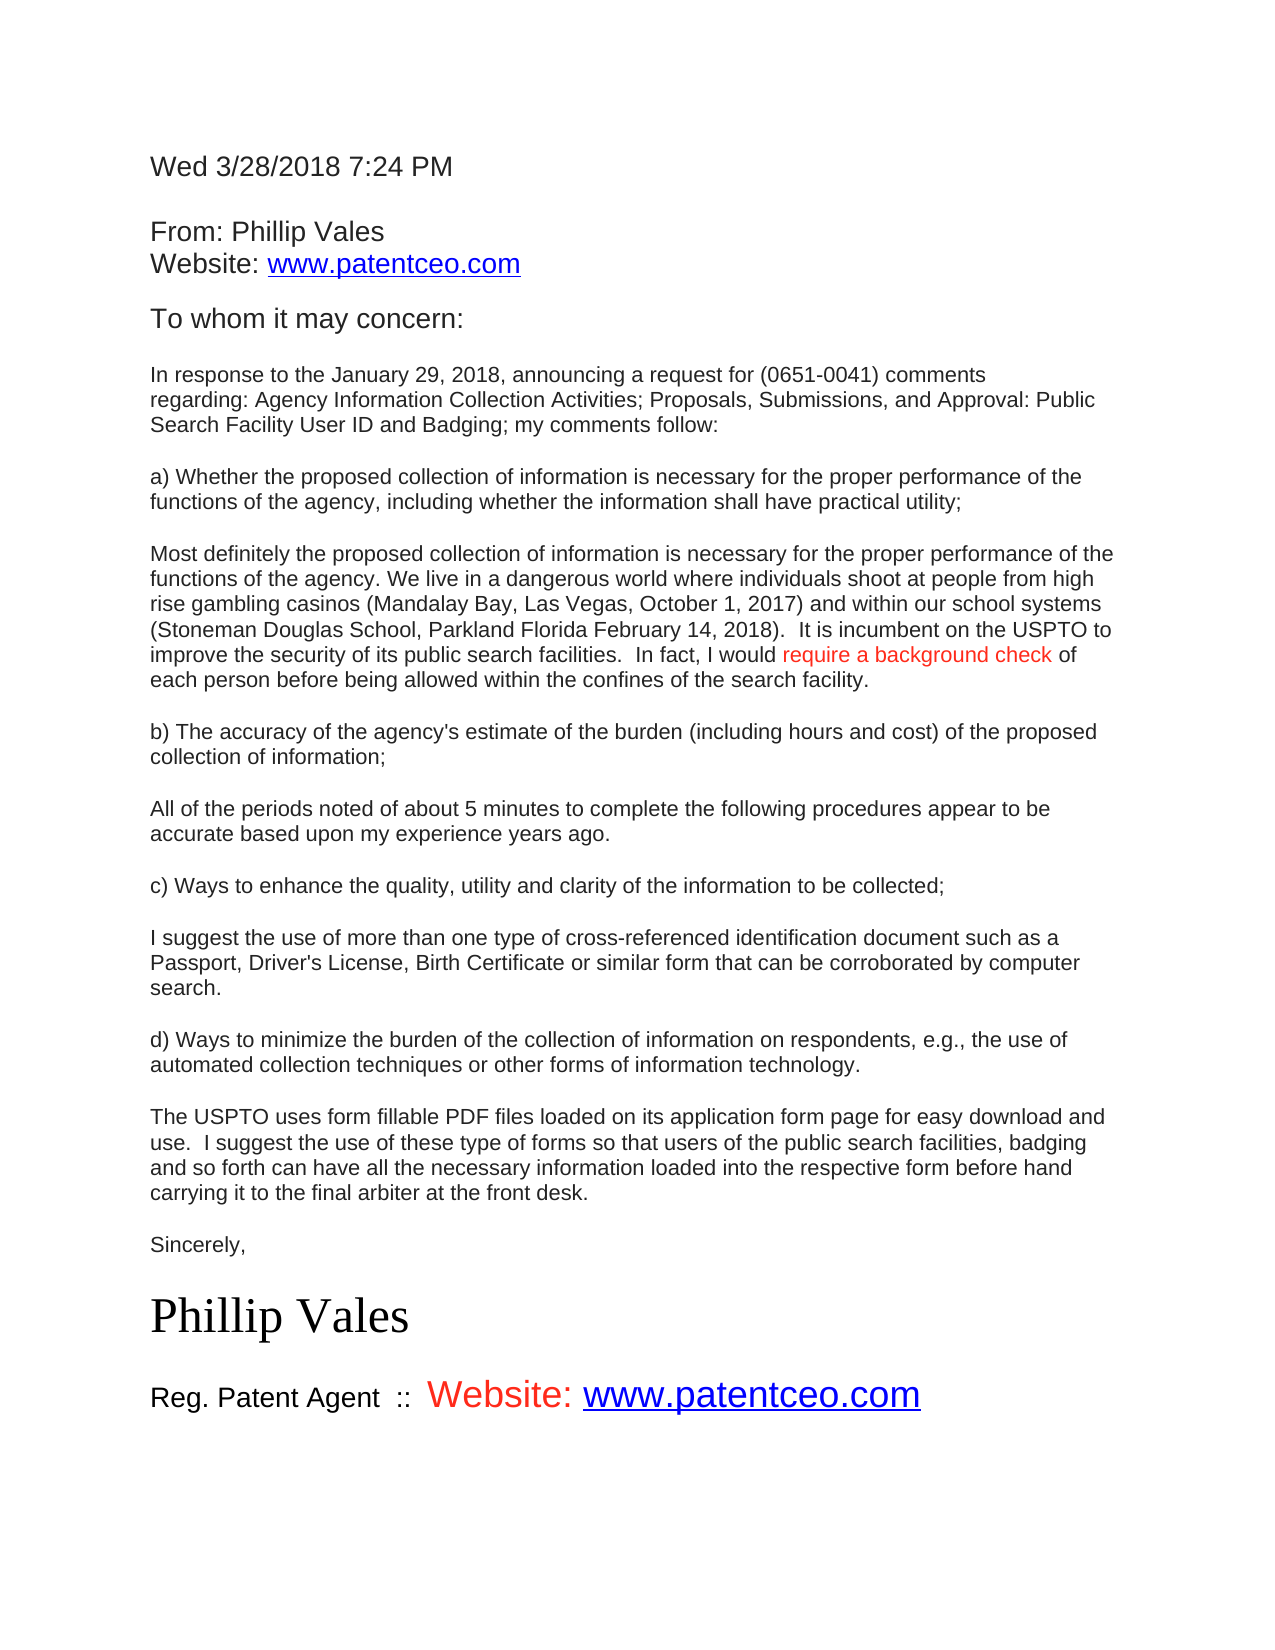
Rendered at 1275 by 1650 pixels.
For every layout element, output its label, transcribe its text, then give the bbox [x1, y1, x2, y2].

text In response to the January 29, 2018, announcing a request for (0651-0041) comments regarding: Agency Information Collection Activities; Proposals, Submissions, and Approval: Public Search Facility User ID and Badging; my comments follow: [150, 362, 1125, 437]
text Wed 3/28/2018 7:24 PM [150, 150, 1125, 182]
text Sincerely, [150, 1232, 1125, 1257]
text Phillip Vales [150, 1286, 1125, 1343]
text To whom it may concern: [150, 302, 1125, 335]
text All of the periods noted of about 5 minutes to complete the following procedures appear to be accurate based upon my experience years ago. [150, 796, 1125, 846]
text d) Ways to minimize the burden of the collection of information on respondents, e.g., the use of automated collection techniques or other forms of information technology. [150, 1027, 1125, 1078]
text c) Ways to enhance the quality, utility and clarity of the information to be collected; [150, 873, 1125, 898]
text Website: www.patentceo.com [150, 247, 1125, 279]
text a) Whether the proposed collection of information is necessary for the proper performance of the functions of the agency, including whether the information shall have practical utility; [150, 464, 1125, 514]
text From: Phillip Vales [150, 215, 1125, 247]
text I suggest the use of more than one type of cross-referenced identification document such as a Passport, Driver's License, Birth Certificate or similar form that can be corroborated by computer search. [150, 925, 1125, 1001]
text The USPTO uses form fillable PDF files loaded on its application form page for easy download and use. I suggest the use of these type of forms so that users of the public search facilities, badging and so forth can have all the necessary information loaded into the respective form before hand carrying it to the final arbiter at the front desk. [150, 1104, 1125, 1205]
text Reg. Patent Agent :: Website: www.patentceo.com [150, 1372, 1125, 1415]
text Most definitely the proposed collection of information is necessary for the proper performance of the functions of the agency. We live in a dangerous world where individuals shoot at people from high rise gambling casinos (Mandalay Bay, Las Vegas, October 1, 2017) and within our school systems (Stoneman Douglas School, Parkland Florida February 14, 2018). It is incumbent on the USPTO to improve the security of its public search facilities. In fact, I would require a background check of each person before being allowed within the confines of the search facility. [150, 541, 1125, 692]
text b) The accuracy of the agency's estimate of the burden (including hours and cost) of the proposed collection of information; [150, 719, 1125, 769]
